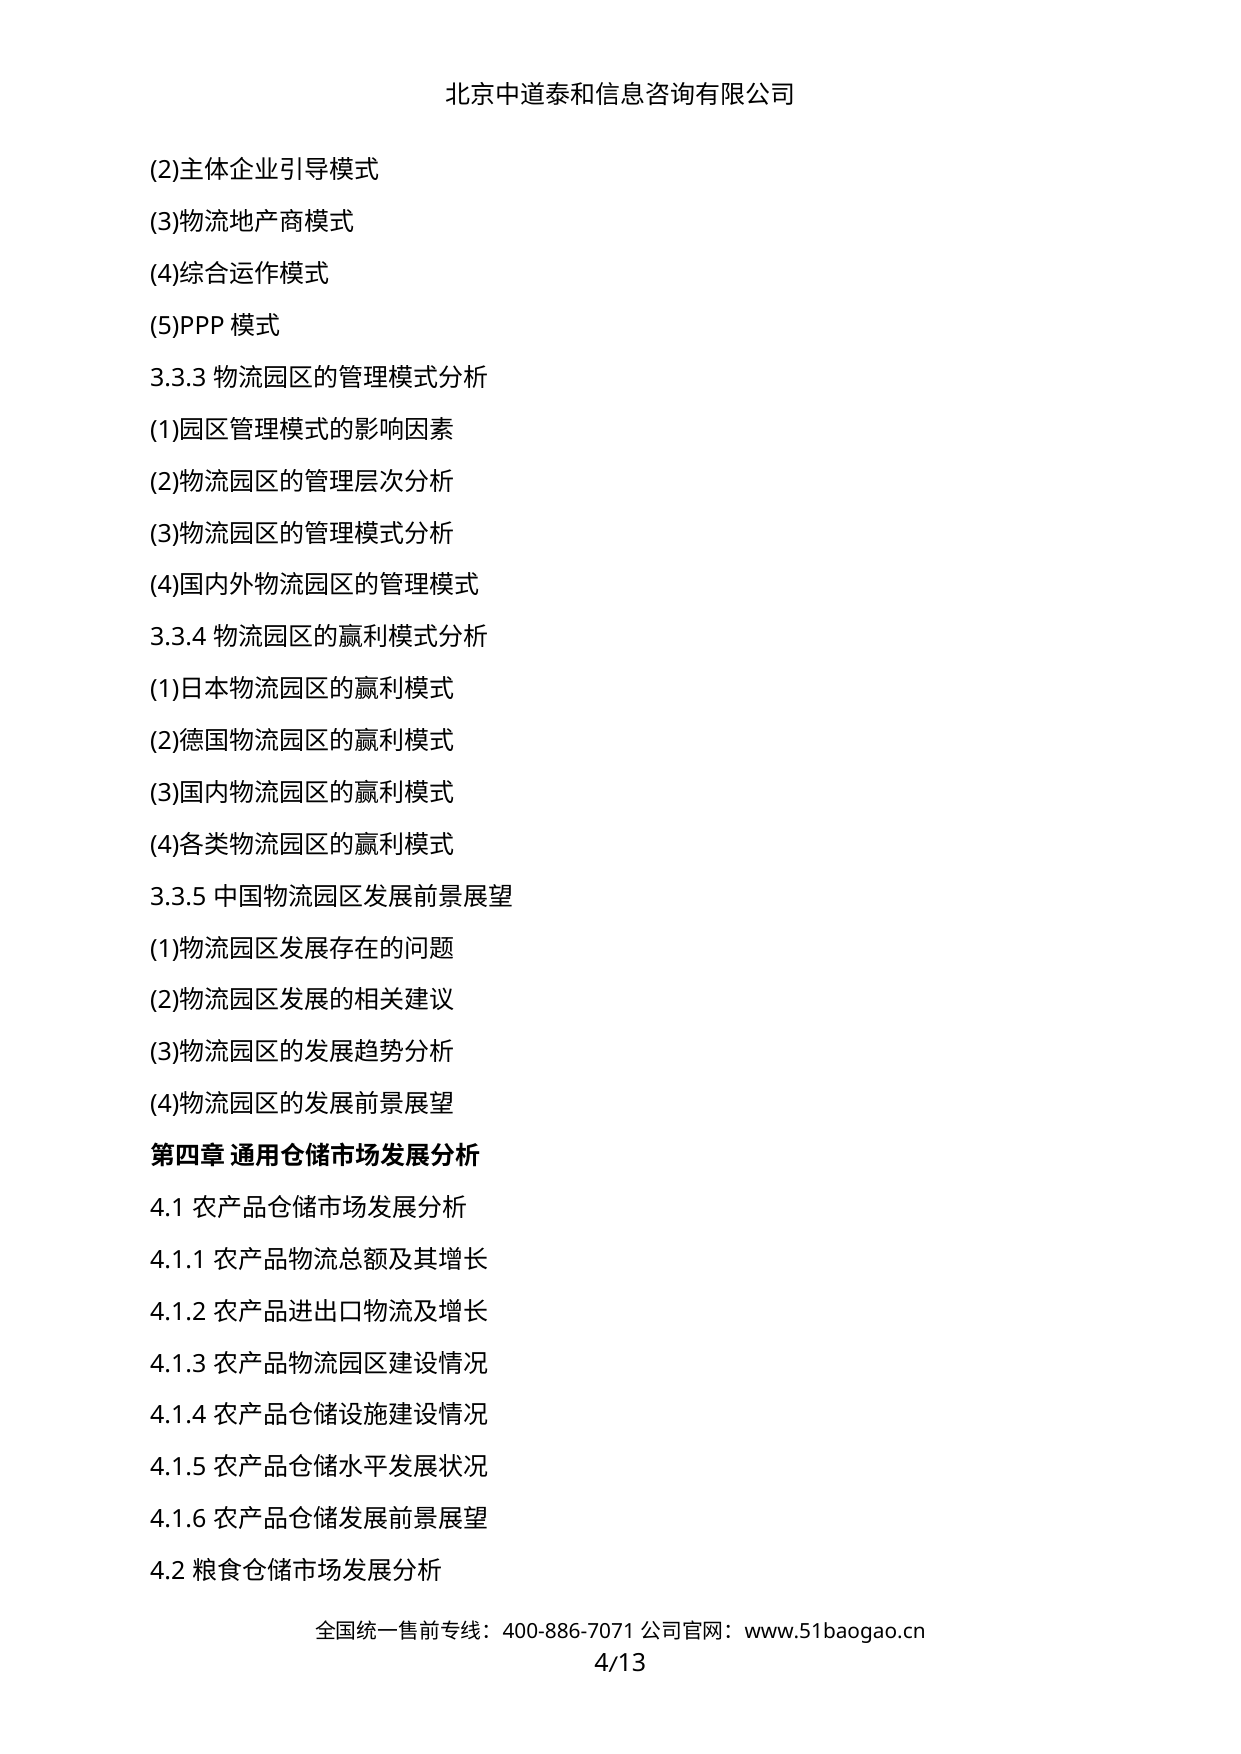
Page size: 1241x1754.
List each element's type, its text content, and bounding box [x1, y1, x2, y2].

text 4.1 农产品仓储市场发展分析 [150, 1187, 1090, 1224]
text 4.1.1 农产品物流总额及其增长 [150, 1239, 1090, 1276]
text 3.3.5 中国物流园区发展前景展望 [150, 876, 1090, 912]
text 4.2 粮食仓储市场发展分析 [150, 1551, 1090, 1587]
text 3.3.4 物流园区的赢利模式分析 [150, 617, 1090, 653]
text 4.1.3 农产品物流园区建设情况 [150, 1343, 1090, 1379]
text (1)园区管理模式的影响因素 [150, 409, 1090, 446]
text (4)国内外物流园区的管理模式 [150, 565, 1090, 601]
text 4.1.6 农产品仓储发展前景展望 [150, 1499, 1090, 1535]
text (2)物流园区发展的相关建议 [150, 980, 1090, 1016]
text (4)综合运作模式 [150, 254, 1090, 290]
text (3)国内物流园区的赢利模式 [150, 772, 1090, 809]
text (3)物流园区的发展趋势分析 [150, 1032, 1090, 1068]
text (2)主体企业引导模式 [150, 150, 1090, 186]
text 第四章 通用仓储市场发展分析 [150, 1136, 1090, 1172]
text (1)日本物流园区的赢利模式 [150, 669, 1090, 705]
text 4.1.5 农产品仓储水平发展状况 [150, 1447, 1090, 1483]
text (5)PPP模式 [150, 306, 1090, 342]
text 3.3.3 物流园区的管理模式分析 [150, 357, 1090, 394]
text (2)德国物流园区的赢利模式 [150, 721, 1090, 757]
text (3)物流地产商模式 [150, 202, 1090, 238]
text 4.1.4 农产品仓储设施建设情况 [150, 1395, 1090, 1431]
text (1)物流园区发展存在的问题 [150, 928, 1090, 964]
text (4)各类物流园区的赢利模式 [150, 824, 1090, 861]
text (3)物流园区的管理模式分析 [150, 513, 1090, 549]
text 4.1.2 农产品进出口物流及增长 [150, 1291, 1090, 1327]
text (2)物流园区的管理层次分析 [150, 461, 1090, 497]
text (4)物流园区的发展前景展望 [150, 1084, 1090, 1120]
